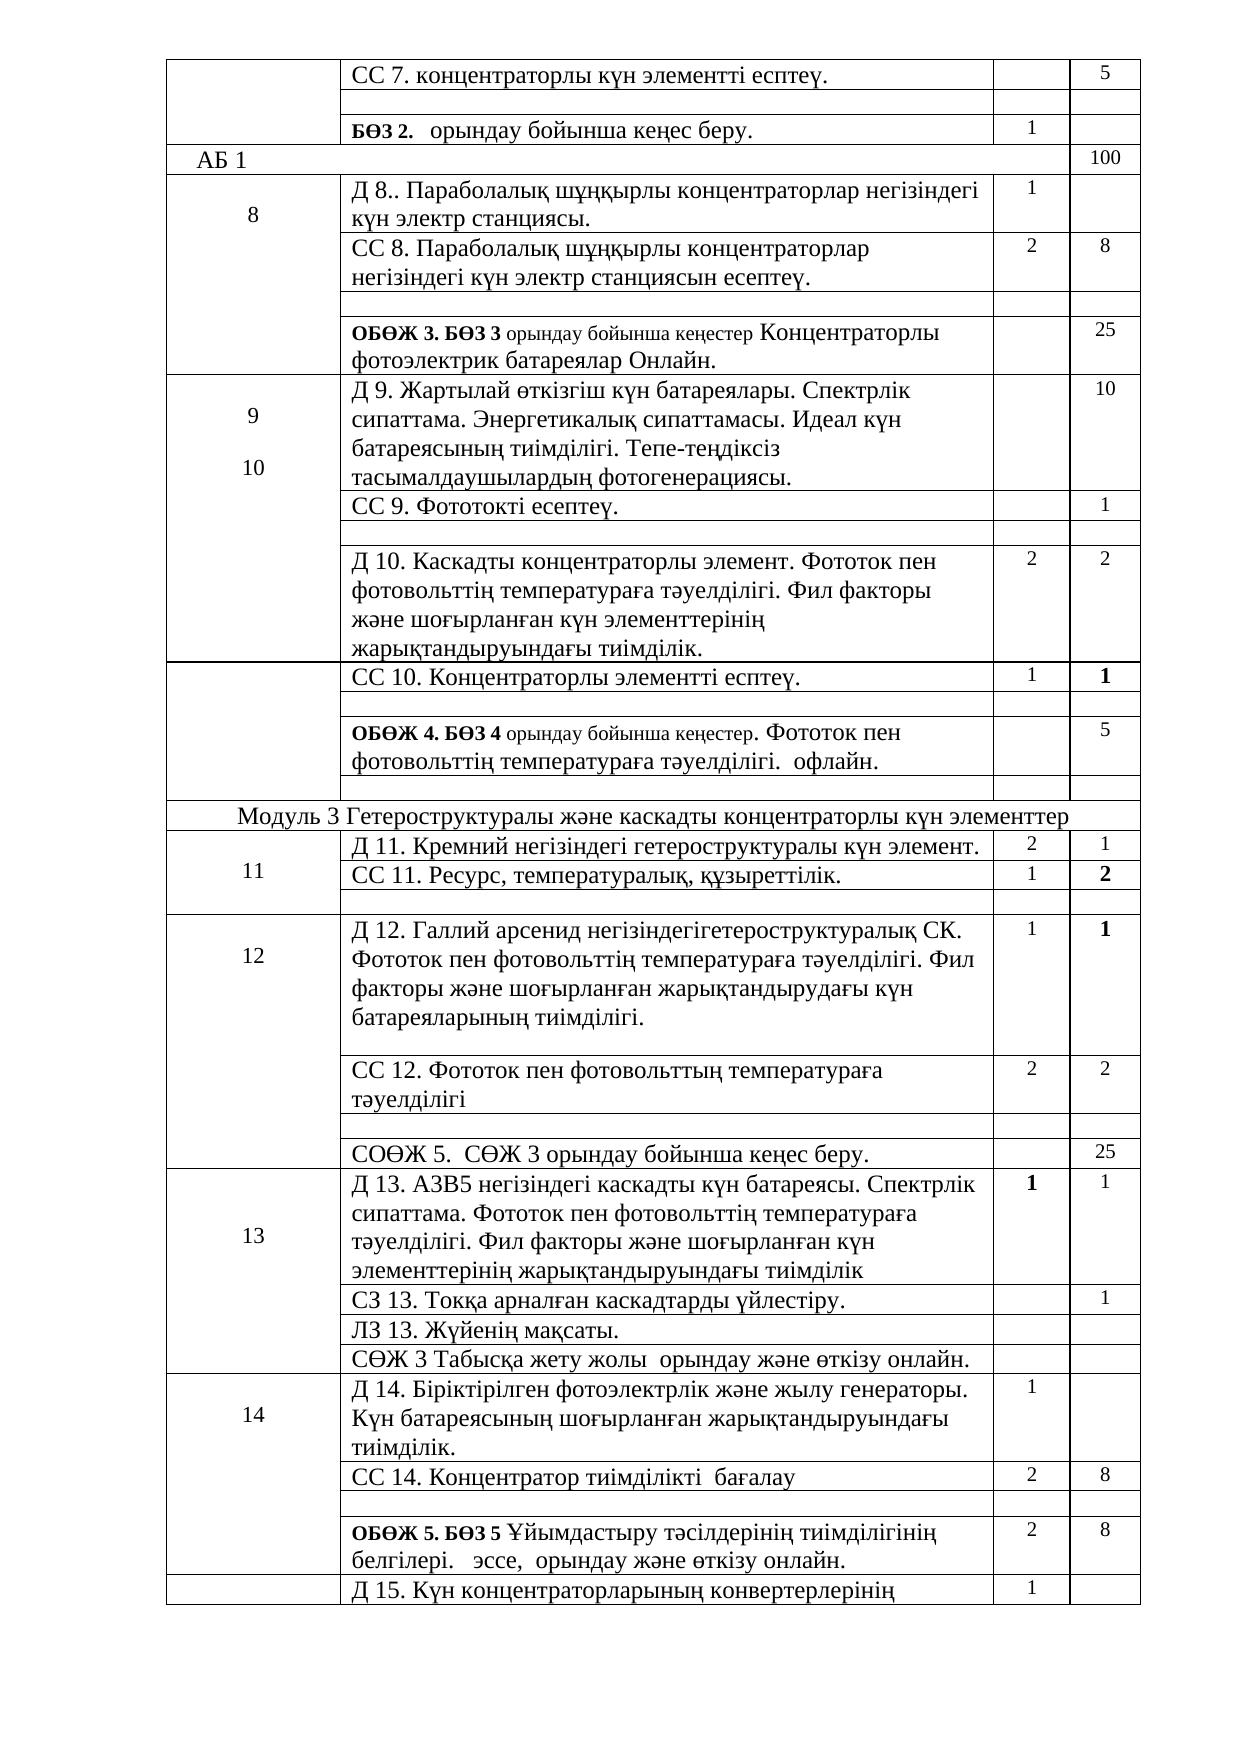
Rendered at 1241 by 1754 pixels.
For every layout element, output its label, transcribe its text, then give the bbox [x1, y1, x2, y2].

table_cell 14 [167, 1374, 340, 1574]
table_cell 2 [994, 831, 1069, 859]
table_cell [994, 1114, 1069, 1138]
table_cell Д 9. Жартылай өткізгіш күн батареялары. Спектрлік сипаттама. Энергетикалық сипаттамасы. Идеал күн батареясының тиімділігі. Тепе-теңдіксіз тасымалдаушылардың фотогенерациясы. [341, 375, 993, 490]
table_cell ЛЗ 13. Жүйенің мақсаты. [341, 1315, 993, 1343]
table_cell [341, 1575, 993, 1604]
table_cell [994, 1345, 1069, 1373]
table_cell Д 11. Кремний негізіндегі гетероструктуралы күн элемент. [341, 831, 993, 859]
table_cell [341, 1491, 993, 1516]
table_cell Модуль 3 Гетероструктуралы және каскадты концентраторлы күн элементтер [167, 801, 1140, 830]
table_cell 13 [167, 1169, 340, 1373]
table_cell [994, 692, 1069, 716]
table_cell 2 [1071, 861, 1140, 889]
table_cell Д 10. Каскадты концентраторлы элемент. Фототок пен фотовольттің температураға тәуелділігі. Фил факторы және шоғырланған күн элементтерінің жарықтандыруындағы тиімділік. [341, 546, 993, 661]
table_cell [1071, 1575, 1140, 1604]
table_cell 5 [1071, 717, 1140, 775]
table_cell 1 [994, 663, 1069, 691]
table_cell [994, 60, 1069, 89]
table_cell СС 8. Параболалық шұңқырлы концентраторлар негізіндегі күн электр станциясын есептеү. [341, 233, 993, 291]
table_cell [1071, 1315, 1140, 1343]
table_cell Д 8.. Параболалық шұңқырлы концентраторлар негізіндегі күн электр станциясы. [341, 175, 993, 232]
table_cell [1071, 1374, 1140, 1461]
table_cell 2 [994, 546, 1069, 661]
table_cell 1 [994, 115, 1069, 144]
table_cell 2 [994, 1056, 1069, 1113]
table_cell СС 12. Фототок пен фотовольттың температураға тәуелділігі [341, 1056, 993, 1113]
table_cell 25 [1071, 1139, 1140, 1168]
table_cell 8 [167, 175, 340, 374]
table_cell 1 [1071, 1285, 1140, 1314]
table_cell [994, 317, 1069, 374]
table_cell [994, 776, 1069, 800]
table_cell [994, 1315, 1069, 1343]
table_cell 1 [994, 1575, 1069, 1604]
table_cell 1 [1071, 915, 1140, 1054]
table_cell [341, 776, 993, 800]
table_cell [341, 292, 993, 316]
table_cell 8 [1071, 233, 1140, 291]
table_cell [1071, 776, 1140, 800]
table_cell 1 [1071, 1169, 1140, 1284]
table_cell 7 [167, 60, 340, 144]
table_cell СС 10. Концентраторлы элементті есптеү. [341, 663, 993, 691]
table_cell 8 [1071, 1517, 1140, 1574]
table_cell СЗ 13. Токқа арналған каскадтарды үйлестіру. [341, 1285, 993, 1314]
table_cell [1071, 1345, 1140, 1373]
table_cell [994, 292, 1069, 316]
table_cell [1071, 1114, 1140, 1138]
table_cell СС 14. Концентратор тиімділікті бағалау [341, 1462, 993, 1490]
table_cell [994, 1139, 1069, 1168]
table_cell [1071, 90, 1140, 114]
table_cell 1 [994, 1169, 1069, 1284]
table_cell 2 [994, 233, 1069, 291]
table_cell [994, 717, 1069, 775]
table_cell Д 14. Біріктірілген фотоэлектрлік және жылу генераторы. Күн батареясының шоғырланған жарықтандыруындағы тиімділік. [341, 1374, 993, 1461]
table_cell ОБӨЖ 4. БӨЗ 4 орындау бойынша кеңестер. Фототок пен фотовольттің температураға тәуелділігі. офлайн. [341, 717, 993, 775]
table_cell 2 [994, 1517, 1069, 1574]
table_cell 2 [1071, 1056, 1140, 1113]
table_cell [994, 491, 1069, 520]
table_cell СС 9. Фототокті есептеү. [341, 491, 993, 520]
table_cell 15 [167, 1575, 340, 1604]
table_cell [994, 375, 1069, 490]
table_cell 1 [994, 915, 1069, 1054]
table_cell 1 [994, 175, 1069, 232]
table_cell СОӨЖ 5. СӨЖ 3 орындау бойынша кеңес беру. [341, 1139, 993, 1168]
table_cell БӨЗ 2. орындау бойынша кеңес беру. [341, 115, 993, 144]
table_cell [341, 90, 993, 114]
table_cell 1 [994, 861, 1069, 889]
table_cell [1071, 692, 1140, 716]
table_cell [994, 521, 1069, 545]
table_cell [994, 890, 1069, 914]
table_cell 11 [167, 831, 340, 914]
table_cell [341, 890, 993, 914]
table_cell [994, 1491, 1069, 1516]
table_cell [341, 1114, 993, 1138]
table_cell 100 [1071, 145, 1140, 174]
table_cell 12 [167, 915, 340, 1168]
table_cell [994, 1285, 1069, 1314]
table_cell [341, 521, 993, 545]
table_cell 9 10 [167, 375, 340, 661]
table_cell 2 [994, 1462, 1069, 1490]
table_cell [994, 90, 1069, 114]
table_cell [1071, 292, 1140, 316]
table_cell 8 [1071, 1462, 1140, 1490]
table_cell ОБӨЖ 5. БӨЗ 5 Ұйымдастыру тәсілдерінің тиімділігінің белгілері. эссе, орындау және өткізу онлайн. [341, 1517, 993, 1574]
table_cell АБ 1 [167, 145, 1069, 174]
table_cell 5 [1071, 60, 1140, 89]
table_cell 10 [1071, 375, 1140, 490]
table_cell ОБӨЖ 3. БӨЗ 3 орындау бойынша кеңестер Концентраторлы фотоэлектрик батареялар Онлайн. [341, 317, 993, 374]
table_cell СС 7. концентраторлы күн элементті есптеү. [341, 60, 993, 89]
table_cell 1 [994, 1374, 1069, 1461]
table_cell 1 [1071, 831, 1140, 859]
table_cell [1071, 1491, 1140, 1516]
table_cell [1071, 115, 1140, 144]
table_cell [1071, 175, 1140, 232]
table_cell СС 11. Ресурс, температуралық, құзыреттілік. [341, 861, 993, 889]
table_cell [167, 663, 340, 800]
table_cell 1 [1071, 491, 1140, 520]
table_cell Д 12. Галлий арсенид негізіндегігетероструктуралық СК. Фототок пен фотовольттің температураға тәуелділігі. Фил факторы және шоғырланған жарықтандырудағы күн батареяларының тиімділігі. [341, 915, 993, 1054]
table_cell [1071, 890, 1140, 914]
table_cell СӨЖ 3 Табысқа жету жолы орындау және өткізу онлайн. [341, 1345, 993, 1373]
table_cell 1 [1071, 663, 1140, 691]
table_cell 2 [1071, 546, 1140, 661]
table_cell [341, 692, 993, 716]
table_cell Д 13. А3В5 негізіндегі каскадты күн батареясы. Спектрлік сипаттама. Фототок пен фотовольттің температураға тәуелділігі. Фил факторы және шоғырланған күн элементтерінің жарықтандыруындағы тиімділік [341, 1169, 993, 1284]
table_cell [1071, 521, 1140, 545]
table_cell 25 [1071, 317, 1140, 374]
